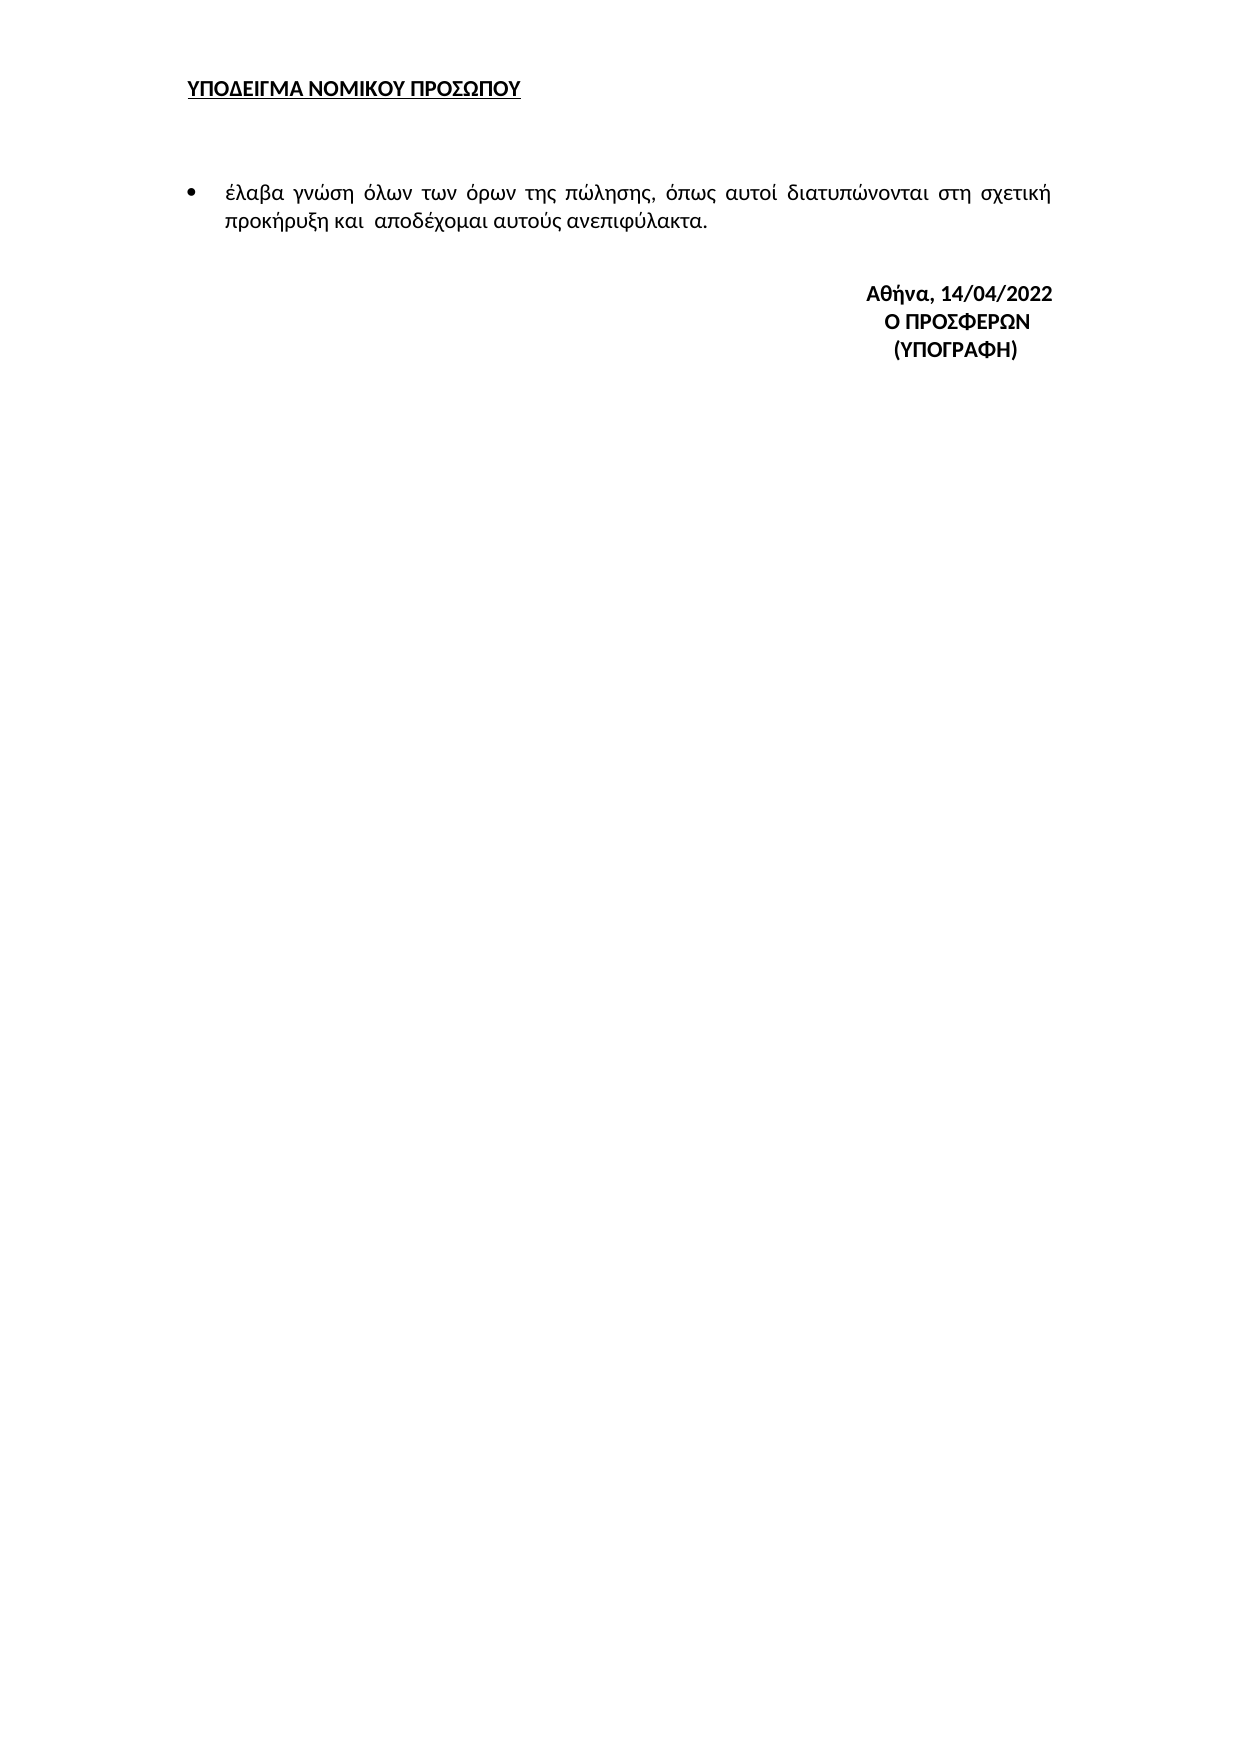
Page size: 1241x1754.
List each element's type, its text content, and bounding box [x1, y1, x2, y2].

text Αθήνα, 14/04/2022 [225, 279, 1053, 307]
list Ο ΠΡΟΣΦΕΡΩΝ [262, 307, 1053, 335]
list (ΥΠΟΓΡΑΦΗ) [787, 335, 1053, 363]
list έλαβα γνώση όλων των όρων της πώλησης, όπως αυτοί διατυπώνονται στη σχετική προκήρυξη και αποδέχομαι αυτούς ανεπιφύλακτα. [187, 178, 1053, 234]
